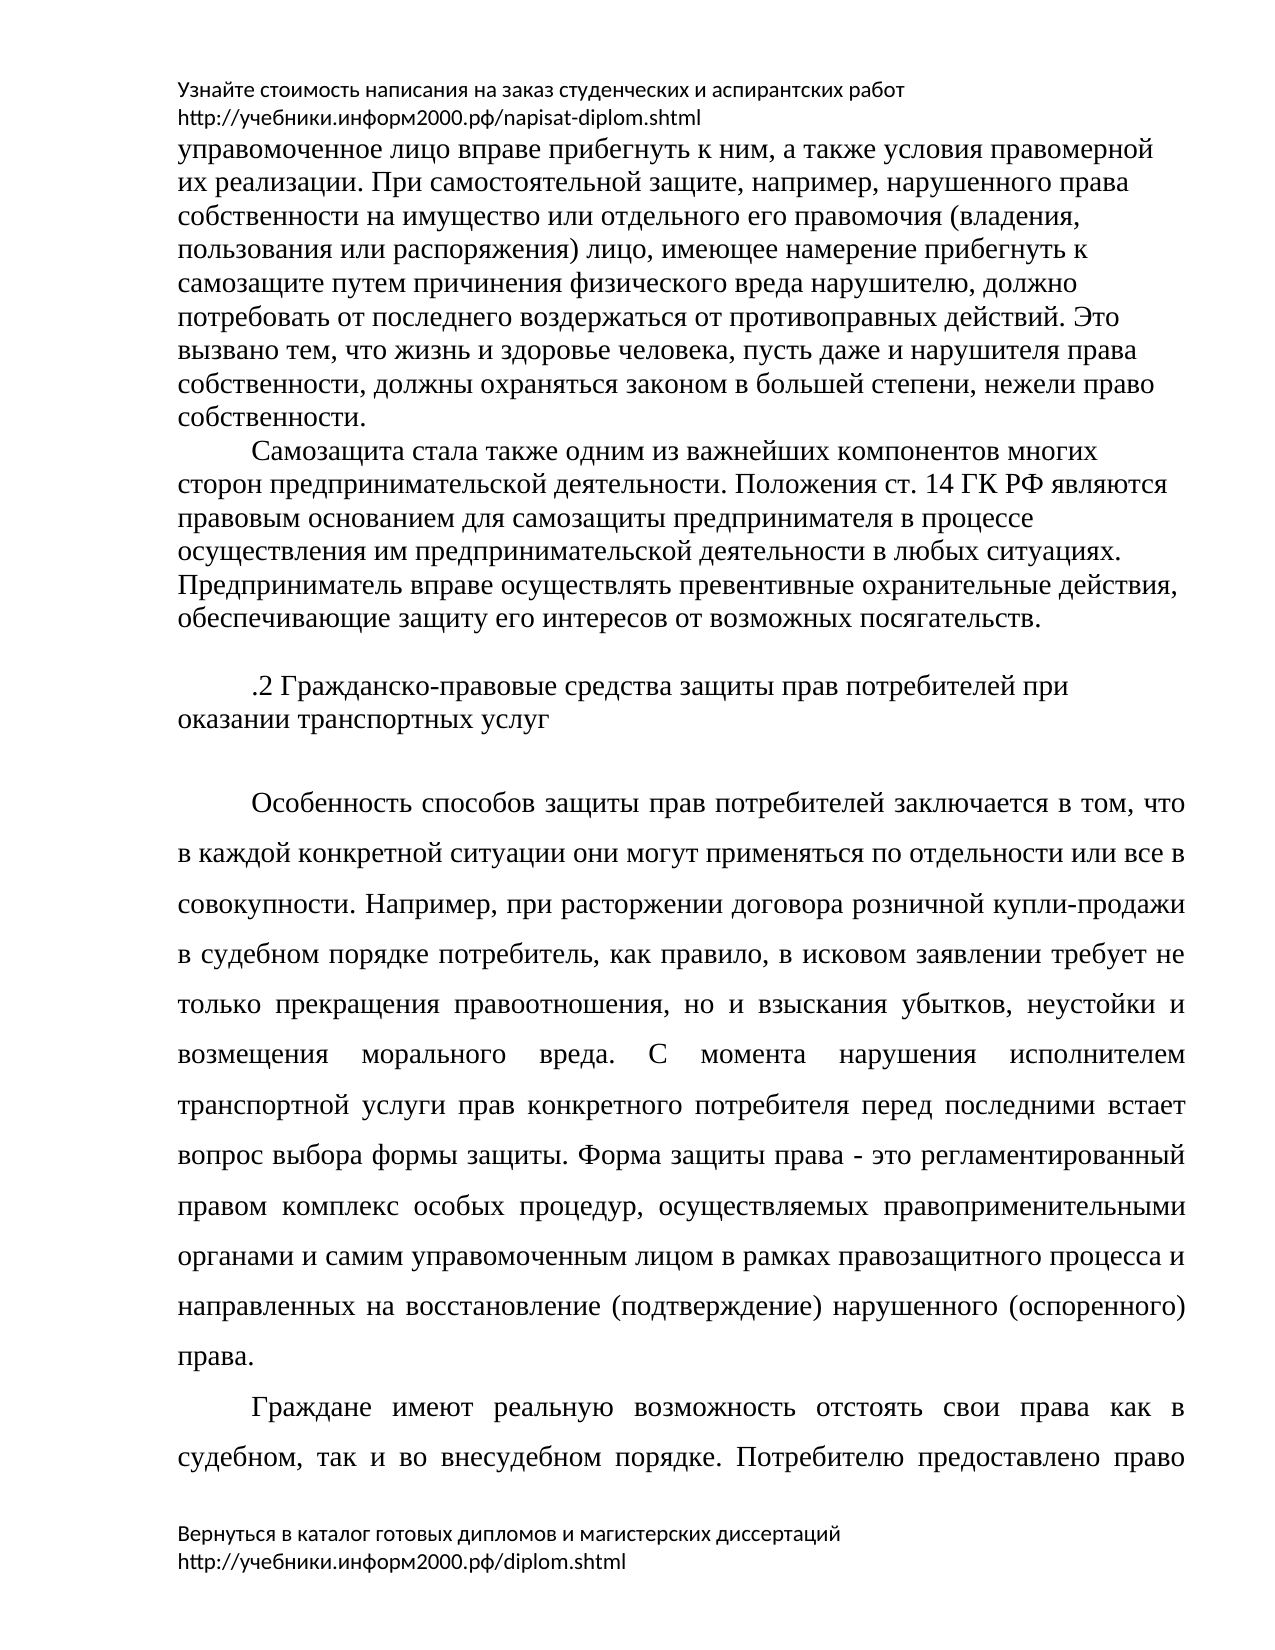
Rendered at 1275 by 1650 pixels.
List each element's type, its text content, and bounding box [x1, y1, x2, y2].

text Самозащита стала также одним из важнейших компонентов многих сторон предпринимательской деятельности. Положения ст. 14 ГК РФ являются правовым основанием для самозащиты предпринимателя в процессе осуществления им предпринимательской деятельности в любых ситуациях. Предприниматель вправе осуществлять превентивные охранительные действия, обеспечивающие защиту его интересов от возможных посягательств. [177, 433, 1186, 634]
text Особенность способов защиты прав потребителей заключается в том, что в каждой конкретной ситуации они могут применяться по отдельности или все в совокупности. Например, при расторжении договора розничной купли-продажи в судебном порядке потребитель, как правило, в исковом заявлении требует не только прекращения правоотношения, но и взыскания убытков, неустойки и возмещения морального вреда. С момента нарушения исполнителем транспортной услуги прав конкретного потребителя перед последними встает вопрос выбора формы защиты. Форма защиты права - это регламентированный правом комплекс особых процедур, осуществляемых правоприменительными органами и самим управомоченным лицом в рамках правозащитного процесса и направленных на восстановление (подтверждение) нарушенного (оспоренного) права. [177, 785, 1186, 1372]
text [177, 131, 1186, 433]
text .2 Гражданско-правовые средства защиты прав потребителей при оказании транспортных услуг [177, 668, 1186, 735]
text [177, 1389, 1186, 1473]
